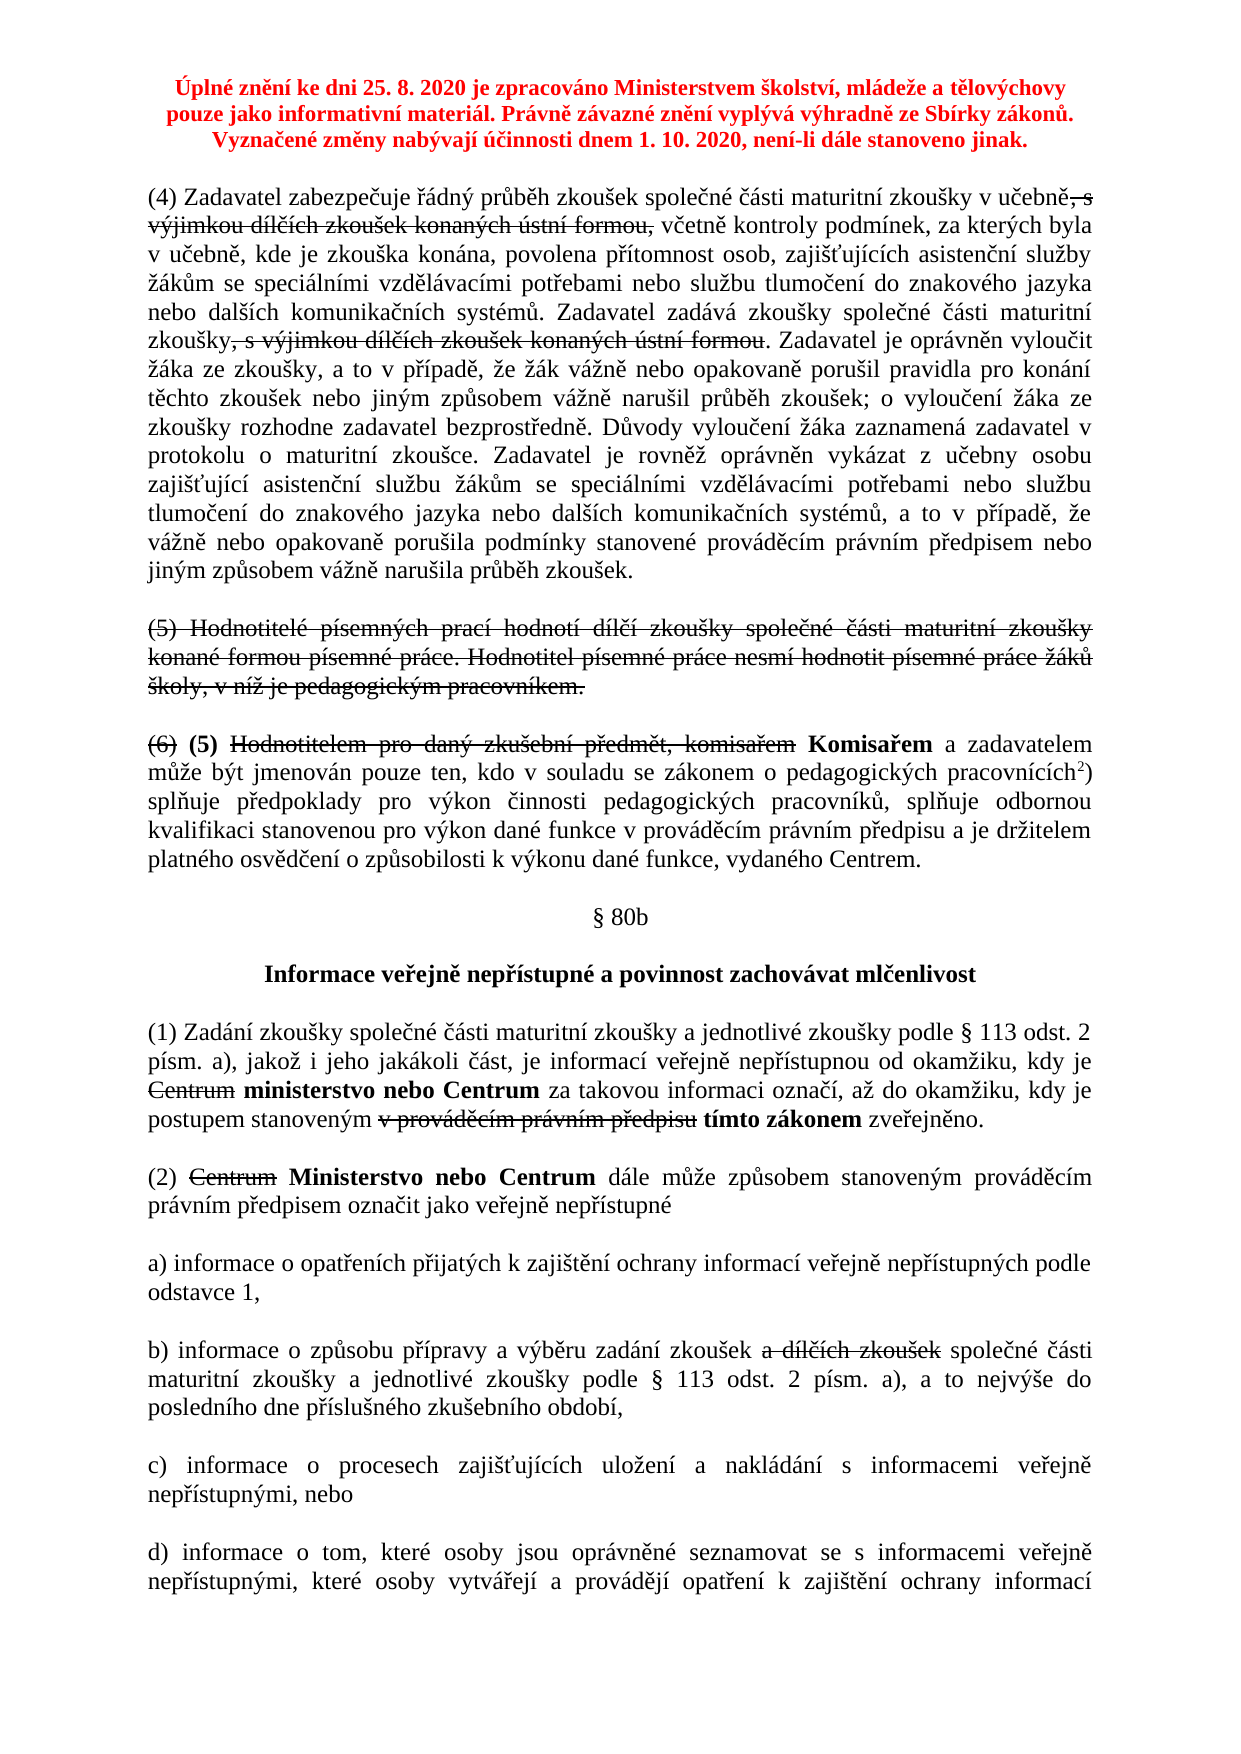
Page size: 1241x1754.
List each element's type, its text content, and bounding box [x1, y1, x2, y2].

text (5) Hodnotitelé písemných prací hodnotí dílčí zkoušky společné části maturitní zkoušky konané formou písemné práce. Hodnotitel písemné práce nesmí hodnotit písemné práce žáků školy, v níž je pedagogickým pracovníkem. [148, 659, 1093, 699]
text (2) Centrum Ministerstvo nebo Centrum dále může způsobem stanoveným prováděcím právním předpisem označit jako veřejně nepřístupné [148, 1162, 1093, 1219]
text (4) Zadavatel zabezpečuje řádný průběh zkoušek společné části maturitní zkoušky v učebně, s výjimkou dílčích zkoušek konaných ústní formou, včetně kontroly podmínek, za kterých byla v učebně, kde je zkouška konána, povolena přítomnost osob, zajišťujících asistenční služby žákům se speciálními vzdělávacími potřebami nebo službu tlumočení do znakového jazyka nebo dalších komunikačních systémů. Zadavatel zadává zkoušky společné části maturitní zkoušky, s výjimkou dílčích zkoušek konaných ústní formou. Zadavatel je oprávněn vyloučit žáka ze zkoušky, a to v případě, že žák vážně nebo opakovaně porušil pravidla pro konání těchto zkoušek nebo jiným způsobem vážně narušil průběh zkoušek; o vyloučení žáka ze zkoušky rozhodne zadavatel bezprostředně. Důvody vyloučení žáka zaznamená zadavatel v protokolu o maturitní zkoušce. Zadavatel je rovněž oprávněn vykázat z učebny osobu zajišťující asistenční službu žákům se speciálními vzdělávacími potřebami nebo službu tlumočení do znakového jazyka nebo dalších komunikačních systémů, a to v případě, že vážně nebo opakovaně porušila podmínky stanovené prováděcím právním předpisem nebo jiným způsobem vážně narušila průběh zkoušek. [148, 182, 1093, 584]
text (6) (5) Hodnotitelem pro daný zkušební předmět, komisařem Komisařem a zadavatelem může být jmenován pouze ten, kdo v souladu se zákonem o pedagogických pracovnících2) splňuje předpoklady pro výkon činnosti pedagogických pracovníků, splňuje odbornou kvalifikaci stanovenou pro výkon dané funkce v prováděcím právním předpisu a je držitelem platného osvědčení o způsobilosti k výkonu dané funkce, vydaného Centrem. [148, 729, 1093, 872]
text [148, 1537, 1093, 1594]
text Informace veřejně nepřístupné a povinnost zachovávat mlčenlivost [148, 959, 1093, 988]
text a) informace o opatřeních přijatých k zajištění ochrany informací veřejně nepřístupných podle odstavce 1, [148, 1248, 1093, 1306]
text (5) Hodnotitelé písemných prací hodnotí dílčí zkoušky společné části maturitní zkoušky konané formou písemné práce. Hodnotitel písemné práce nesmí hodnotit písemné práce žáků školy, v níž je pedagogickým pracovníkem. [148, 613, 1093, 629]
text § 80b [148, 902, 1093, 930]
text (5) Hodnotitelé písemných prací hodnotí dílčí zkoušky společné části maturitní zkoušky konané formou písemné práce. Hodnotitel písemné práce nesmí hodnotit písemné práce žáků školy, v níž je pedagogickým pracovníkem. [148, 630, 1093, 658]
text b) informace o způsobu přípravy a výběru zadání zkoušek a dílčích zkoušek společné části maturitní zkoušky a jednotlivé zkoušky podle § 113 odst. 2 písm. a), a to nejvýše do posledního dne příslušného zkušebního období, [148, 1335, 1093, 1421]
text (1) Zadání zkoušky společné části maturitní zkoušky a jednotlivé zkoušky podle § 113 odst. 2 písm. a), jakož i jeho jakákoli část, je informací veřejně nepřístupnou od okamžiku, kdy je Centrum ministerstvo nebo Centrum za takovou informaci označí, až do okamžiku, kdy je postupem stanoveným v prováděcím právním předpisu tímto zákonem zveřejněno. [148, 1017, 1093, 1132]
text c) informace o procesech zajišťujících uložení a nakládání s informacemi veřejně nepřístupnými, nebo [148, 1450, 1093, 1508]
